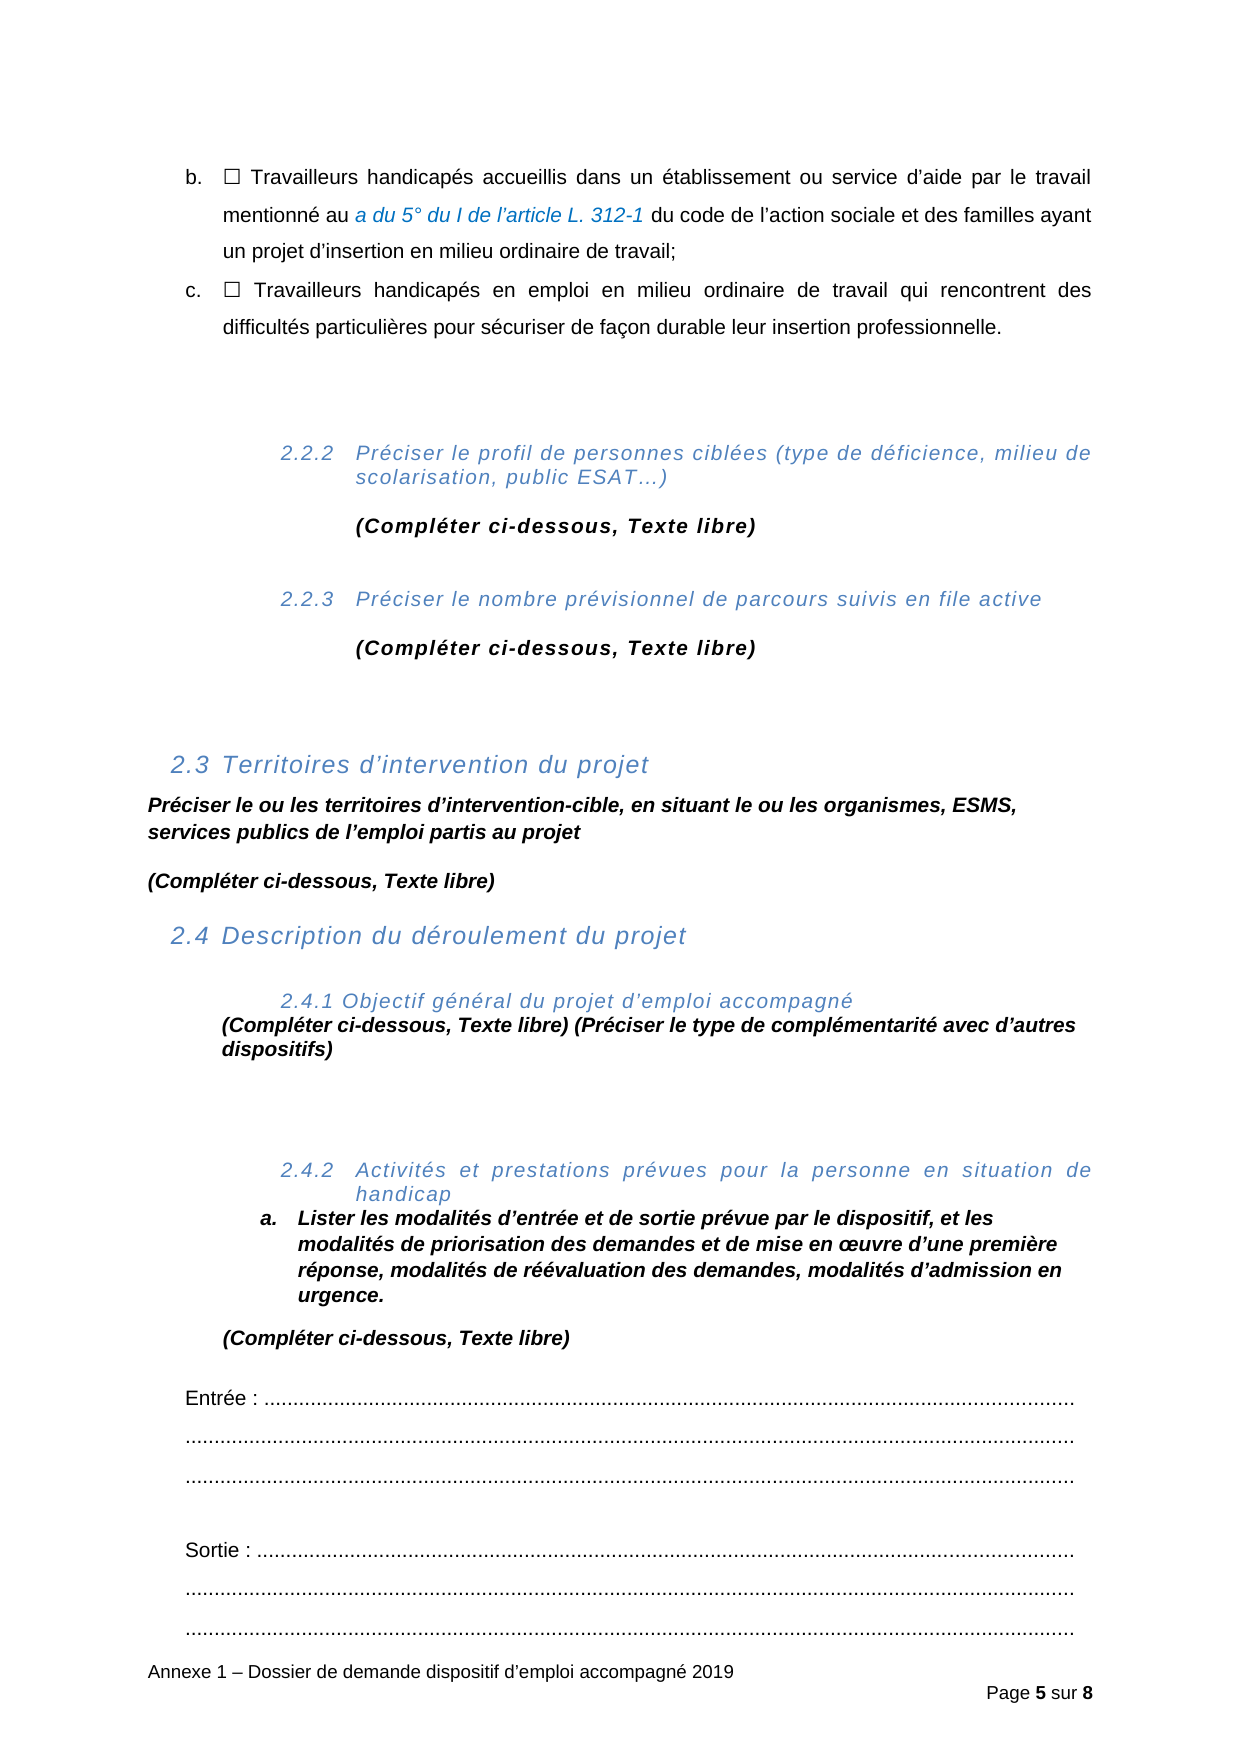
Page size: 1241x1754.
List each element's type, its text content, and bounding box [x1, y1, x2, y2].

subtitle (Compléter ci-dessous, Texte libre) [356, 636, 1092, 660]
text (Compléter ci-dessous, Texte libre) [223, 1326, 1092, 1350]
subtitle Description du déroulement du projet [171, 921, 1092, 950]
text Entrée : [185, 1386, 1092, 1410]
text (Compléter ci-dessous, Texte libre) [148, 868, 1092, 892]
list Lister les modalités d’entrée et de sortie prévue par le dispositif, et les modalités de priorisation des demandes et de mise en œuvre d’une première réponse, modalités de réévaluation des demandes, modalités d’admission en urgence. [260, 1206, 1092, 1307]
subtitle Activités et prestations prévues pour la personne en situation de handicap [281, 1158, 1092, 1206]
text (Compléter ci-dessous, Texte libre) (Préciser le type de complémentarité avec d’autres dispositifs) [222, 1013, 1092, 1061]
subtitle Préciser le nombre prévisionnel de parcours suivis en file active [281, 587, 1092, 611]
text Préciser le ou les territoires d’intervention-cible, en situant le ou les organismes, ESMS, services publics de l’emploi partis au projet [148, 793, 1092, 844]
subtitle Préciser le profil de personnes ciblées (type de déficience, milieu de scolarisation, public ESAT…) [281, 441, 1092, 489]
subtitle Territoires d’intervention du projet [171, 749, 1092, 778]
subtitle 2.4.1 Objectif général du projet d’emploi accompagné [281, 989, 1092, 1013]
text Sortie : [185, 1538, 1092, 1562]
list Travailleurs handicapés accueillis dans un établissement ou service d’aide par le travail mentionné au a du 5° du I de l’article L. 312-1 du code de l’action sociale et des familles ayant un projet d’insertion en milieu ordinaire de travail; [185, 162, 1092, 263]
list Travailleurs handicapés en emploi en milieu ordinaire de travail qui rencontrent des difficultés particulières pour sécuriser de façon durable leur insertion professionnelle. [185, 275, 1092, 339]
subtitle (Compléter ci-dessous, Texte libre) [356, 514, 1092, 538]
